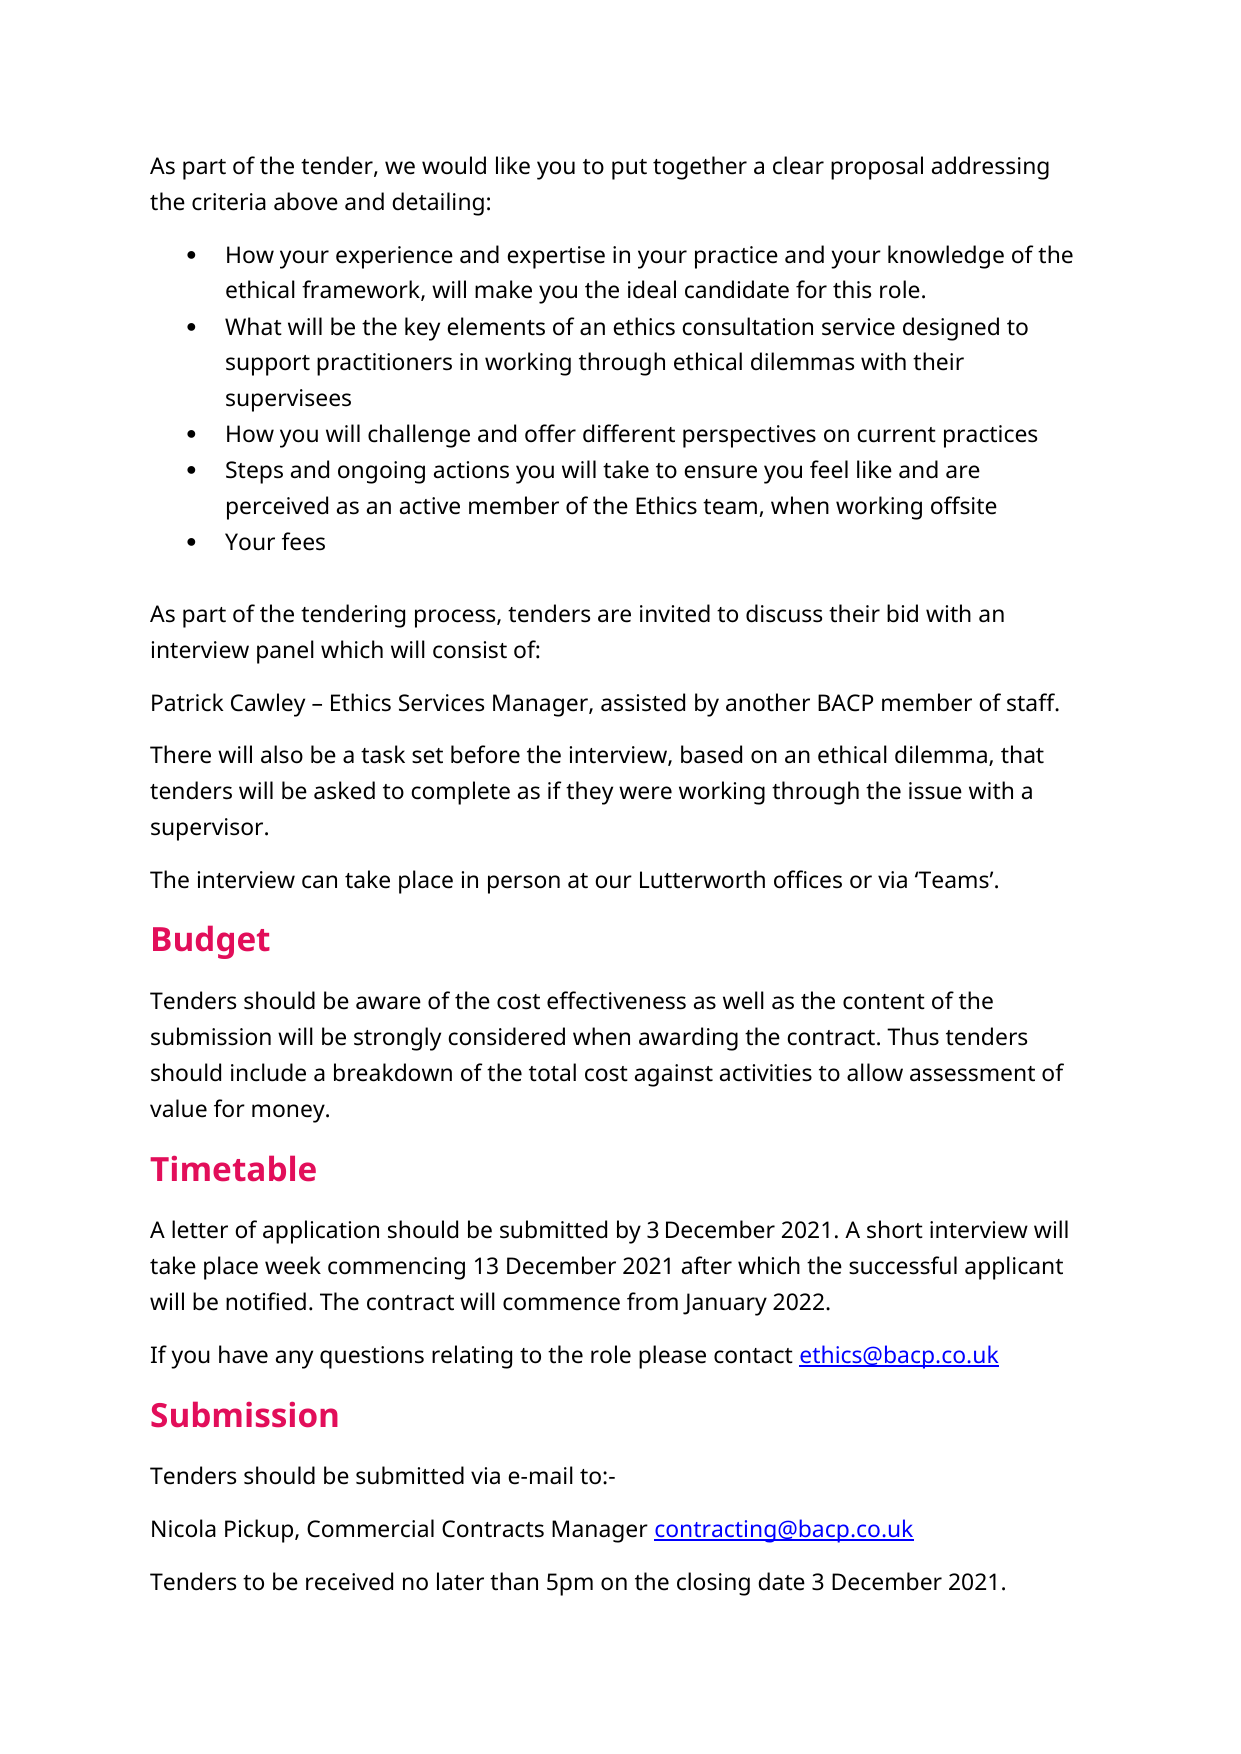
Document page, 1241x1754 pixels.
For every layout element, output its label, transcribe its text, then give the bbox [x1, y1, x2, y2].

list How you will challenge and offer different perspectives on current practices [187, 418, 1090, 449]
subtitle Timetable [150, 1145, 1090, 1191]
text As part of the tendering process, tenders are invited to discuss their bid with an interview panel which will consist of: [150, 598, 1090, 665]
text A letter of application should be submitted by 3 December 2021. A short interview will take place week commencing 13 December 2021 after which the successful applicant will be notified. The contract will commence from January 2022. [150, 1214, 1090, 1317]
subtitle Budget [150, 916, 1090, 962]
list How your experience and expertise in your practice and your knowledge of the ethical framework, will make you the ideal candidate for this role. [187, 238, 1090, 306]
text Tenders to be received no later than 5pm on the closing date 3 December 2021. [150, 1565, 1090, 1597]
text As part of the tender, we would like you to put together a clear proposal addressing the criteria above and detailing: [150, 150, 1090, 217]
text If you have any questions relating to the role please contact ethics@bacp.co.uk [150, 1339, 1090, 1370]
list Your fees [187, 526, 1090, 557]
text There will also be a task set before the interview, based on an ethical dilemma, that tenders will be asked to complete as if they were working through the issue with a supervisor. [150, 739, 1090, 842]
text Nicola Pickup, Commercial Contracts Manager contracting@bacp.co.uk [150, 1513, 1090, 1544]
text Tenders should be submitted via e-mail to:- [150, 1460, 1090, 1491]
list Steps and ongoing actions you will take to ensure you feel like and are perceived as an active member of the Ethics team, when working offsite [187, 454, 1090, 521]
list What will be the key elements of an ethics consultation service designed to support practitioners in working through ethical dilemmas with their supervisees [187, 310, 1090, 413]
text The interview can take place in person at our Lutterworth offices or via ‘Teams’. [150, 863, 1090, 895]
text Patrick Cawley – Ethics Services Manager, assisted by another BACP member of staff. [150, 686, 1090, 718]
subtitle Submission [150, 1391, 1090, 1437]
text Tenders should be aware of the cost effectiveness as well as the content of the submission will be strongly considered when awarding the contract. Thus tenders should include a breakdown of the total cost against activities to allow assessment of value for money. [150, 985, 1090, 1124]
